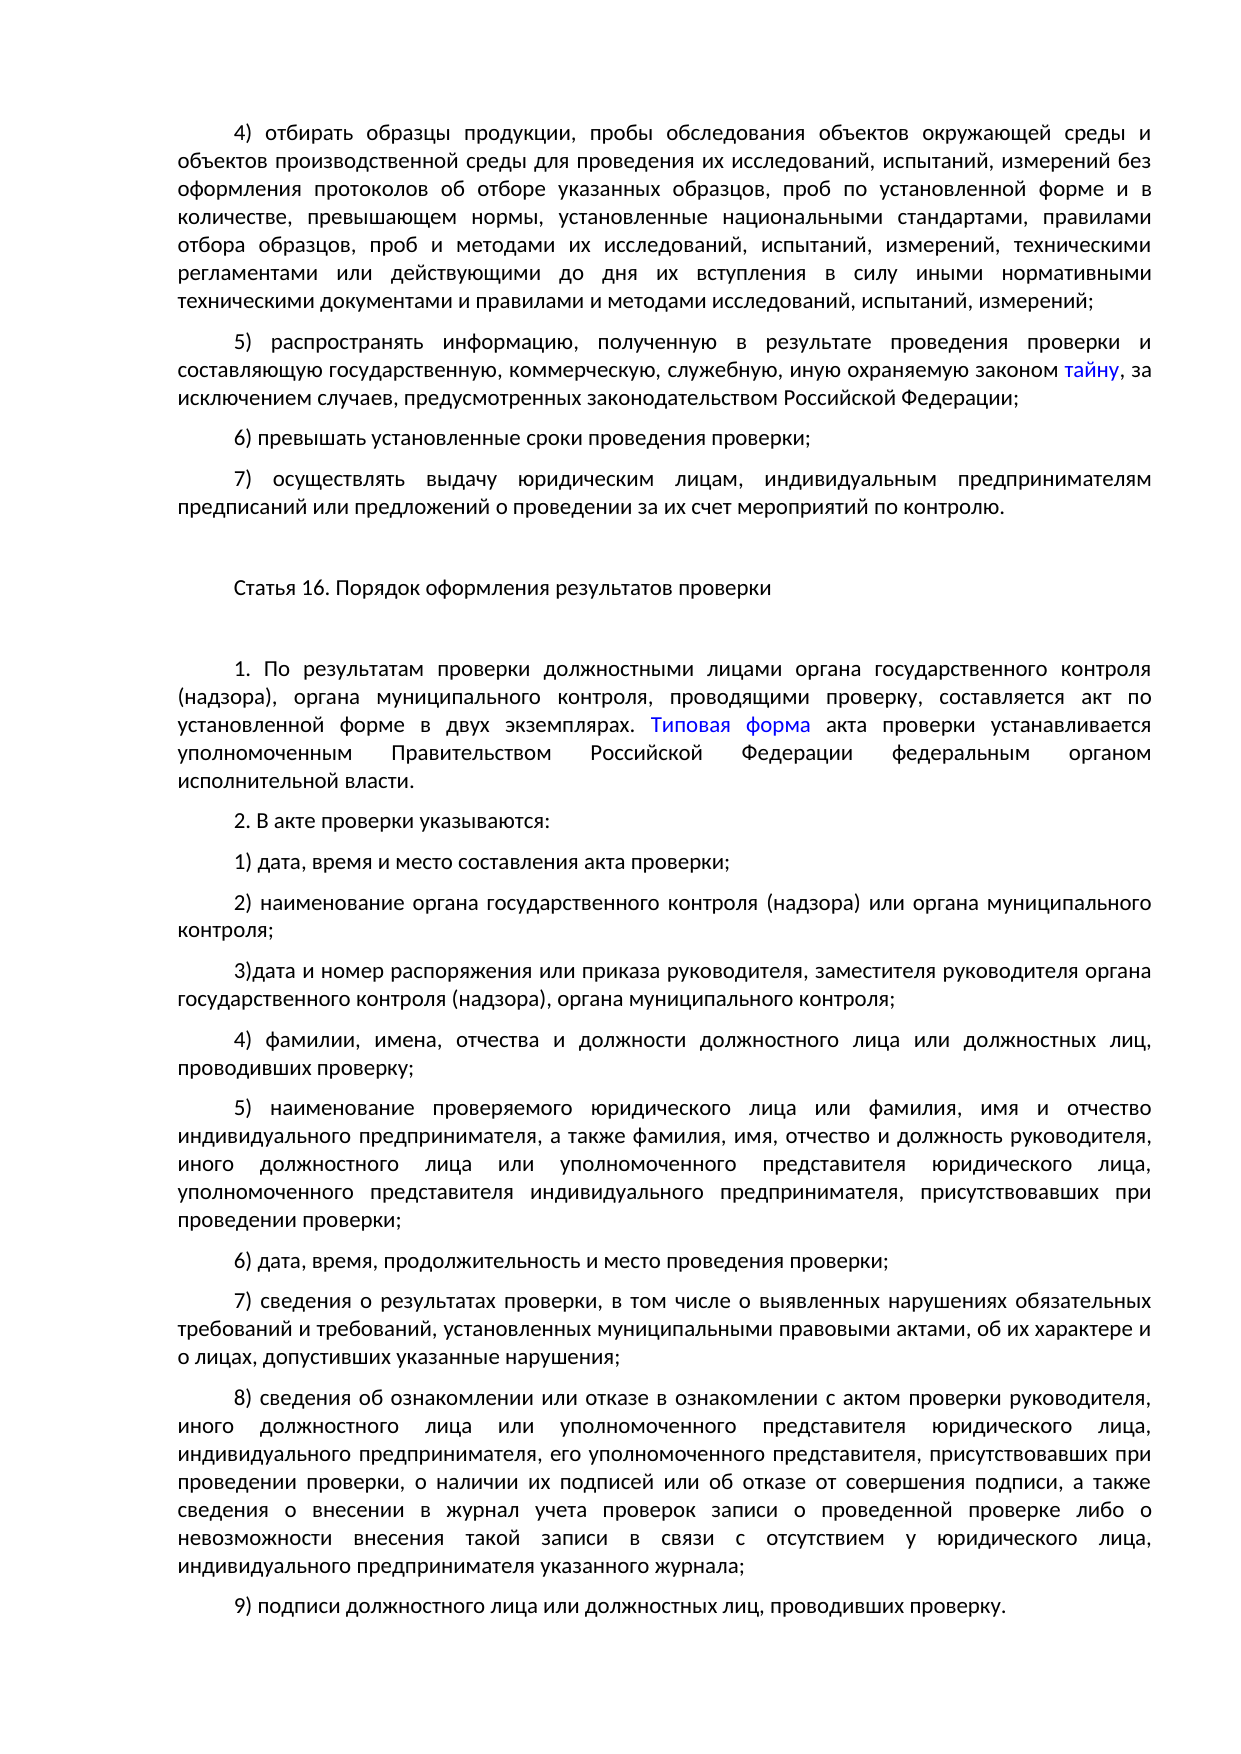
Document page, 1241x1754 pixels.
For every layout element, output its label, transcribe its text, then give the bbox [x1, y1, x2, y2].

text 4) фамилии, имена, отчества и должности должностного лица или должностных лиц, проводивших проверку; [177, 1025, 1152, 1081]
text 1) дата, время и место составления акта проверки; [177, 847, 1152, 875]
text 6) превышать установленные сроки проведения проверки; [177, 423, 1152, 451]
text 1. По результатам проверки должностными лицами органа государственного контроля (надзора), органа муниципального контроля, проводящими проверку, составляется акт по установленной форме в двух экземплярах. Типовая форма акта проверки устанавливается уполномоченным Правительством Российской Федерации федеральным органом исполнительной власти. [177, 654, 1152, 794]
text 5) наименование проверяемого юридического лица или фамилия, имя и отчество индивидуального предпринимателя, а также фамилия, имя, отчество и должность руководителя, иного должностного лица или уполномоченного представителя юридического лица, уполномоченного представителя индивидуального предпринимателя, присутствовавших при проведении проверки; [177, 1093, 1152, 1233]
text 2) наименование органа государственного контроля (надзора) или органа муниципального контроля; [177, 888, 1152, 944]
text Статья 16. Порядок оформления результатов проверки [177, 573, 1152, 601]
text 3)дата и номер распоряжения или приказа руководителя, заместителя руководителя органа государственного контроля (надзора), органа муниципального контроля; [177, 956, 1152, 1012]
text 2. В акте проверки указываются: [177, 807, 1152, 834]
text 8) сведения об ознакомлении или отказе в ознакомлении с актом проверки руководителя, иного должностного лица или уполномоченного представителя юридического лица, индивидуального предпринимателя, его уполномоченного представителя, присутствовавших при проведении проверки, о наличии их подписей или об отказе от совершения подписи, а также сведения о внесении в журнал учета проверок записи о проведенной проверке либо о невозможности внесения такой записи в связи с отсутствием у юридического лица, индивидуального предпринимателя указанного журнала; [177, 1383, 1152, 1579]
text 9) подписи должностного лица или должностных лиц, проводивших проверку. [177, 1592, 1152, 1619]
text 6) дата, время, продолжительность и место проведения проверки; [177, 1246, 1152, 1274]
text 4) отбирать образцы продукции, пробы обследования объектов окружающей среды и объектов производственной среды для проведения их исследований, испытаний, измерений без оформления протоколов об отборе указанных образцов, проб по установленной форме и в количестве, превышающем нормы, установленные национальными стандартами, правилами отбора образцов, проб и методами их исследований, испытаний, измерений, техническими регламентами или действующими до дня их вступления в силу иными нормативными техническими документами и правилами и методами исследований, испытаний, измерений; [177, 118, 1152, 314]
text 7) сведения о результатах проверки, в том числе о выявленных нарушениях обязательных требований и требований, установленных муниципальными правовыми актами, об их характере и о лицах, допустивших указанные нарушения; [177, 1286, 1152, 1370]
text 5) распространять информацию, полученную в результате проведения проверки и составляющую государственную, коммерческую, служебную, иную охраняемую законом тайну, за исключением случаев, предусмотренных законодательством Российской Федерации; [177, 327, 1152, 411]
text 7) осуществлять выдачу юридическим лицам, индивидуальным предпринимателям предписаний или предложений о проведении за их счет мероприятий по контролю. [177, 464, 1152, 520]
